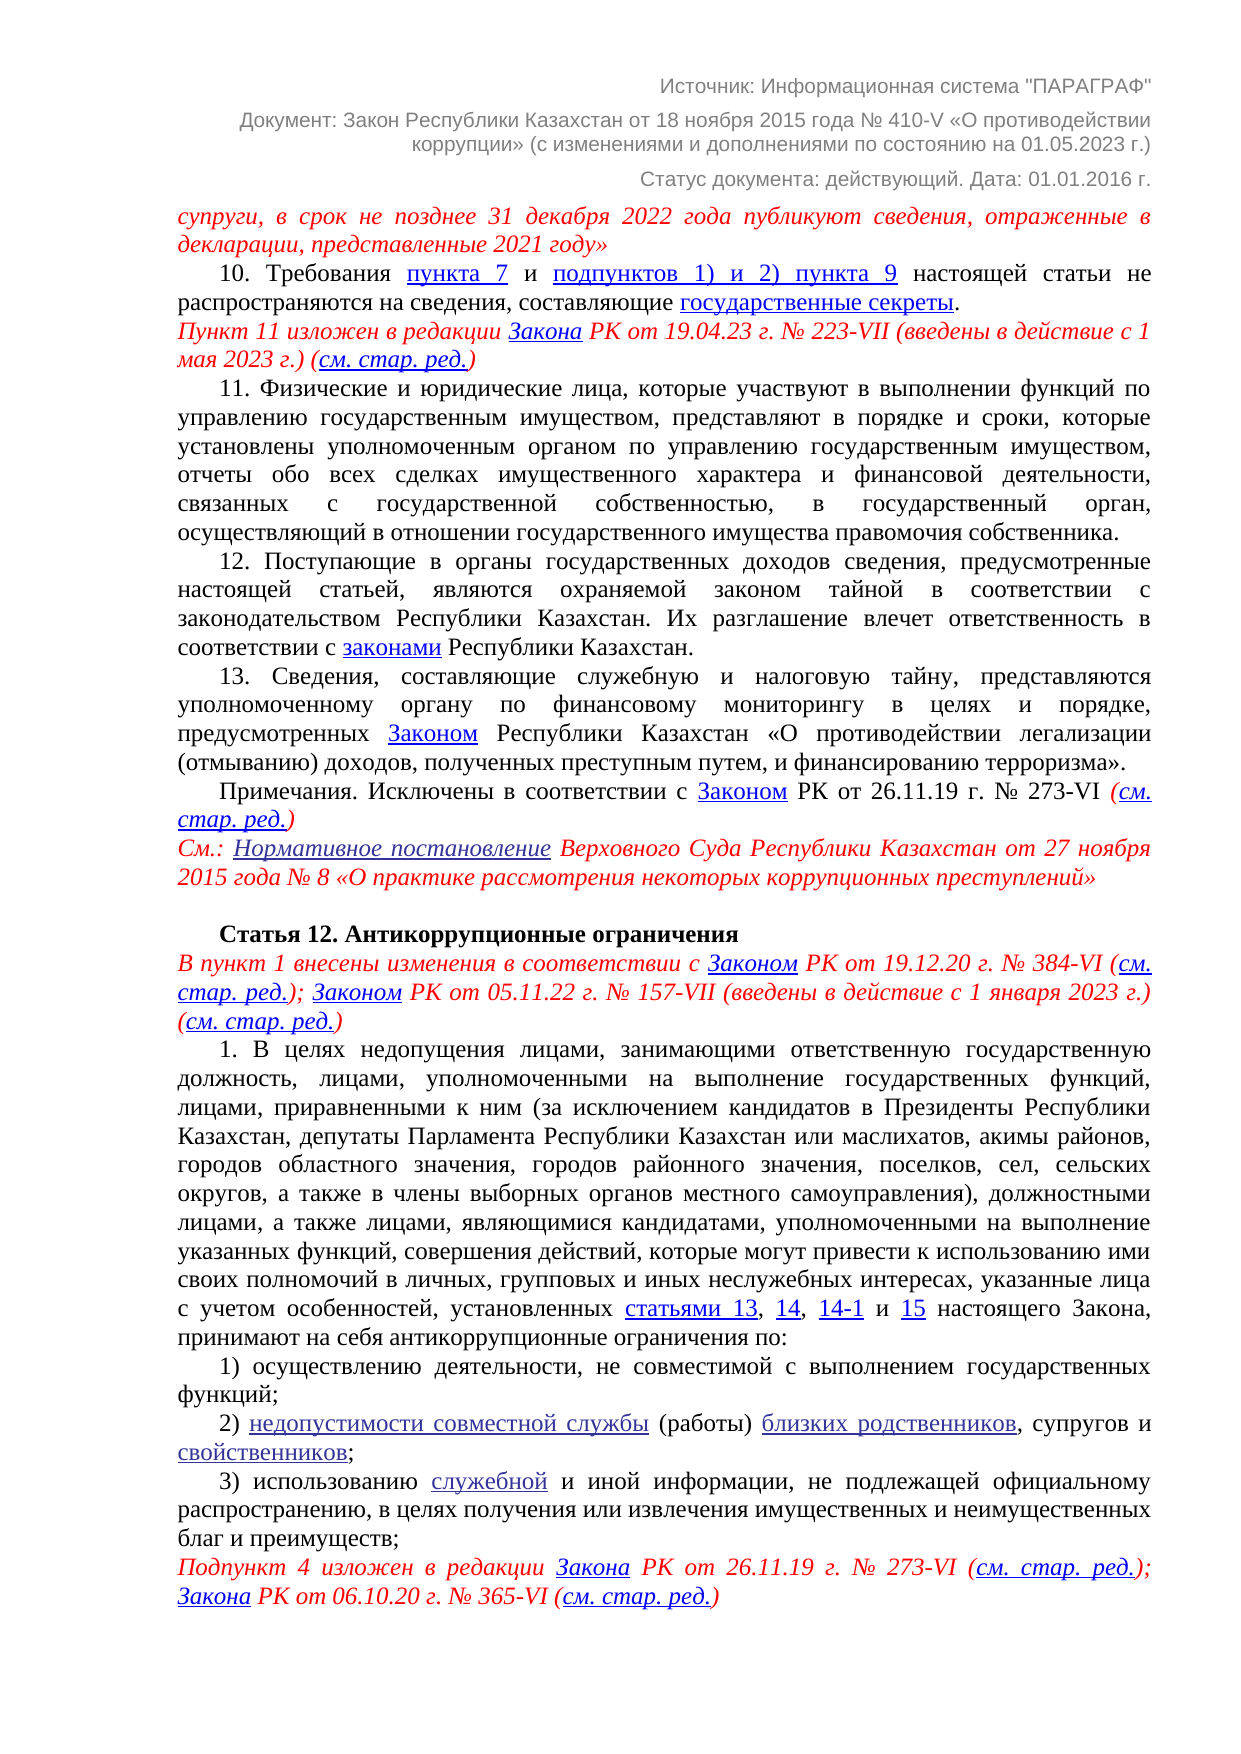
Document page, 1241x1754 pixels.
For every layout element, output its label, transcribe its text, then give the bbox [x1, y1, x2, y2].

text 13. Сведения, составляющие служебную и налоговую тайну, представляются уполномоченному органу по финансовому мониторингу в целях и порядке, предусмотренных Законом Республики Казахстан «О противодействии легализации (отмыванию) доходов, полученных преступным путем, и финансированию терроризма». [177, 661, 1152, 776]
text В пункт 1 внесены изменения в соответствии с Законом РК от 19.12.20 г. № 384-VI (см. стар. ред.); Законом РК от 05.11.22 г. № 157-VII (введены в действие с 1 января 2023 г.) (см. стар. ред.) [177, 948, 1152, 1034]
text 12. Поступающие в органы государственных доходов сведения, предусмотренные настоящей статьей, являются охраняемой законом тайной в соответствии с законодательством Республики Казахстан. Их разглашение влечет ответственность в соответствии с законами Республики Казахстан. [177, 546, 1152, 661]
text Статья 12. Антикоррупционные ограничения [219, 919, 1152, 948]
text Пункт 11 изложен в редакции Закона РК от 19.04.23 г. № 223-VII (введены в действие с 1 мая 2023 г.) (см. стар. ред.) [177, 316, 1152, 373]
text Примечания. Исключены в соответствии с Законом РК от 26.11.19 г. № 273-VI (см. стар. ред.) [177, 776, 1152, 833]
text Подпункт 4 изложен в редакции Закона РК от 26.11.19 г. № 273-VI (см. стар. ред.); Закона РК от 06.10.20 г. № 365-VI (см. стар. ред.) [177, 1552, 1152, 1609]
text 3) использованию служебной и иной информации, не подлежащей официальному распространению, в целях получения или извлечения имущественных и неимущественных благ и преимуществ; [177, 1466, 1152, 1552]
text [177, 201, 1152, 258]
text 2) недопустимости совместной службы (работы) близких родственников, супругов и свойственников; [177, 1408, 1152, 1466]
text 11. Физические и юридические лица, которые участвуют в выполнении функций по управлению государственным имуществом, представляют в порядке и сроки, которые установлены уполномоченным органом по управлению государственным имуществом, отчеты обо всех сделках имущественного характера и финансовой деятельности, связанных с государственной собственностью, в государственный орган, осуществляющий в отношении государственного имущества правомочия собственника. [177, 373, 1152, 546]
text См.: Нормативное постановление Верховного Суда Республики Казахстан от 27 ноября 2015 года № 8 «О практике рассмотрения некоторых коррупционных преступлений» [177, 833, 1152, 891]
text 10. Требования пункта 7 и подпунктов 1) и 2) пункта 9 настоящей статьи не распространяются на сведения, составляющие государственные секреты. [177, 258, 1152, 316]
text 1. В целях недопущения лицами, занимающими ответственную государственную должность, лицами, уполномоченными на выполнение государственных функций, лицами, приравненными к ним (за исключением кандидатов в Президенты Республики Казахстан, депутаты Парламента Республики Казахстан или маслихатов, акимы районов, городов областного значения, городов районного значения, поселков, сел, сельских округов, а также в члены выборных органов местного самоуправления), должностными лицами, а также лицами, являющимися кандидатами, уполномоченными на выполнение указанных функций, совершения действий, которые могут привести к использованию ими своих полномочий в личных, групповых и иных неслужебных интересах, указанные лица с учетом особенностей, установленных статьями 13, 14, 14-1 и 15 настоящего Закона, принимают на себя антикоррупционные ограничения по: [177, 1034, 1152, 1351]
text 1) осуществлению деятельности, не совместимой с выполнением государственных функций; [177, 1351, 1152, 1408]
